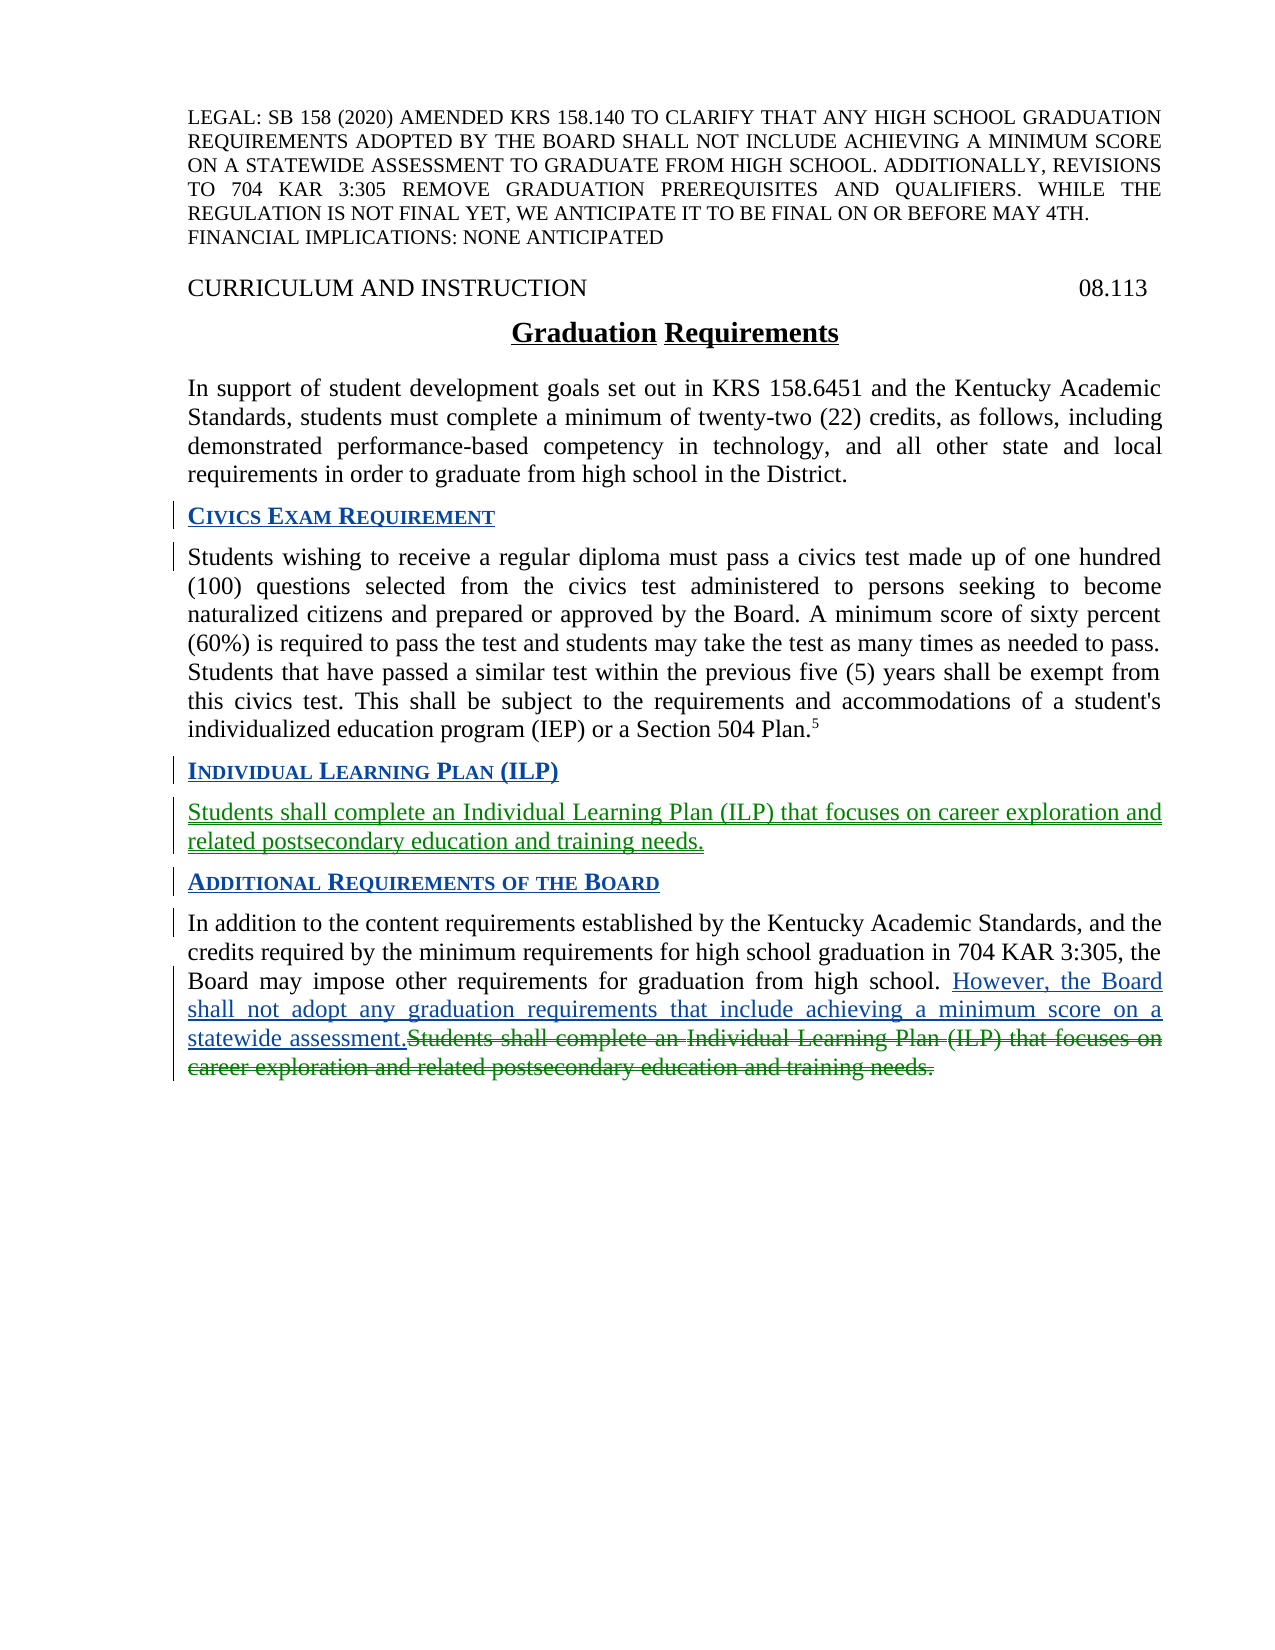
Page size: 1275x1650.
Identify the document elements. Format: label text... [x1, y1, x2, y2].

text In support of student development goals set out in KRS 158.6451 and the Kentucky Academic Standards, students must complete a minimum of twenty-two (22) credits, as follows, including demonstrated performance-based competency in technology, and all other state and local requirements in order to graduate from high school in the District. [187, 373, 1162, 488]
text Students wishing to receive a regular diploma must pass a civics test made up of one hundred (100) questions selected from the civics test administered to persons seeking to become naturalized citizens and prepared or approved by the Board. A minimum score of sixty percent (60%) is required to pass the test and students may take the test as many times as needed to pass. Students that have passed a similar test within the previous five (5) years shall be exempt from this civics test. This shall be subject to the requirements and accommodations of a student's individualized education program (IEP) or a Section 504 Plan.5 [187, 542, 1162, 743]
title Graduation Requirements [187, 315, 1162, 348]
text In addition to the content requirements established by the Kentucky Academic Standards, and the credits required by the minimum requirements for high school graduation in 704 KAR 3:305, the Board may impose other requirements for graduation from high school. [187, 908, 1162, 1019]
text FINANCIAL IMPLICATIONS: NONE ANTICIPATED [187, 225, 1162, 249]
subtitle CURRICULUM AND INSTRUCTION AU08.113 [187, 273, 1162, 302]
text In addition to the content requirements established by the Kentucky Academic Standards, and the credits required by the minimum requirements for high school graduation in 704 KAR 3:305, the Board may impose other requirements for graduation from high school. [187, 1020, 1162, 1081]
text LEGAL: SB 158 (2020) AMENDED KRS 158.140 TO CLARIFY THAT ANY HIGH SCHOOL GRADUATION REQUIREMENTS ADOPTED BY THE BOARD SHALL NOT INCLUDE ACHIEVING A MINIMUM SCORE ON A STATEWIDE ASSESSMENT TO GRADUATE FROM HIGH SCHOOL. ADDITIONALLY, REVISIONS TO 704 KAR 3:305 REMOVE GRADUATION PREREQUISITES AND QUALIFIERS. WHILE THE REGULATION IS NOT FINAL YET, WE ANTICIPATE IT TO BE FINAL ON OR BEFORE MAY 4TH. [187, 105, 1162, 225]
